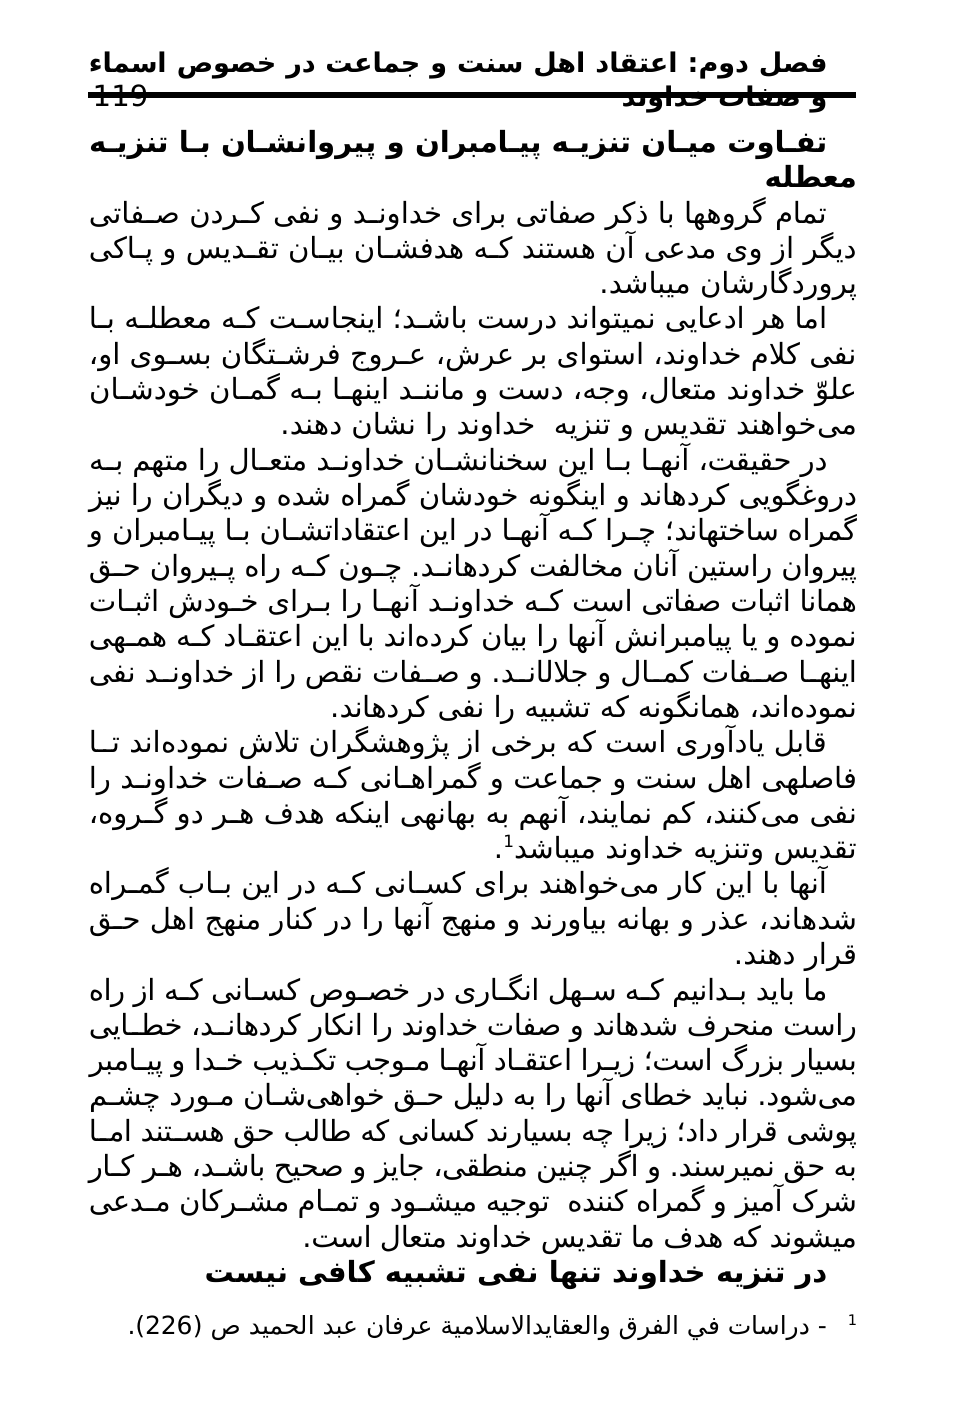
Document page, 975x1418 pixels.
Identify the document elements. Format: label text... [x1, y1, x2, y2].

text قابل یادآوری است که برخی از پژوهشگران تلاش نموده‌اند تا فاصلهی اهل سنت و جماعت و گمراهانی كه صفات خداوند را نفی می‌كنند، کم نمایند، آنهم به بهانهی اینكه هدف هر دو گروه، تقدیس وتنزیه خداوند میباشد. [89, 726, 857, 866]
text آنها با این كار می‌خواهند برای كسانی كه در این باب گمراه شدهاند، عذر و بهانه بیاورند و منهج آنها را در كنار منهج اهل حق قرار ‌دهند. [89, 867, 857, 971]
text در تنزيه خداوند تنها نفی تشبيه كافی نيست [89, 1255, 857, 1289]
text تمام گروهها با ذکر صفاتی برای خداوند و نفی کردن صفاتی دیگر از وی مدعی آن هستند که هدفشان بیان تقدیس و پاکی پروردگارشان میباشد. [89, 196, 857, 301]
text ما باید بدانیم که سهل انگاری در خصوص كسانی كه از راه راست منحرف شدهاند و صفات خداوند را انكار کردهاند، خطایی بسیار بزرگ است؛ زیرا اعتقاد آنها موجب تكذیب خدا و پیامبر می‌شود. نباید خطای آنها را به دلیل حق خواهی‌شان مورد چشم پوشی قرار داد؛ زیرا چه بسیارند كسانی كه طالب حق هستند اما به حق نمیرسند. و اگر چنین منطقی، جایز و صحیح باشد، هر كار شرک آمیز و گمراه كننده توجیه میشود و تمام مشركان مدعی میشوند که هدف ما تقدیس خداوند متعال است. [89, 973, 857, 1254]
text اما هر ادعایی نمیتواند درست باشد؛ اینجاست که معطله با نفی كلام خداوند، استوای بر عرش، عروج فرشتگان بسوی او، علوّ خداوند متعال، وجه، دست و مانند اینها به گمان خودشان می‌خواهند تقدیس و تنزیه خداوند را نشان دهند. [89, 302, 857, 442]
text تفاوت ميان تنزيه پيامبران و پيروانشان با تنزيه معطله [89, 125, 857, 194]
text در حقیقت، آنها با این سخنانشان خداوند متعال را متهم به دروغگویی کردهاند و اینگونه خودشان گمراه شده و دیگران را نیز گمراه ساختهاند؛ چرا که آنها در این اعتقاداتشان با پیامبران و پیروان راستین آنان مخالفت کردهاند. چون كه راه پیروان حق همانا اثبات صفاتی است كه خداوند آنها را برای خودش اثبات نموده و یا پیامبرانش آنها را بیان کرده‌اند با این اعتقاد كه همهی اینها صفات كمال و جلالاند. و صفات نقص را از خداوند نفی نموده‌اند، همانگونه که تشبیه را نفی کردهاند. [89, 443, 857, 724]
